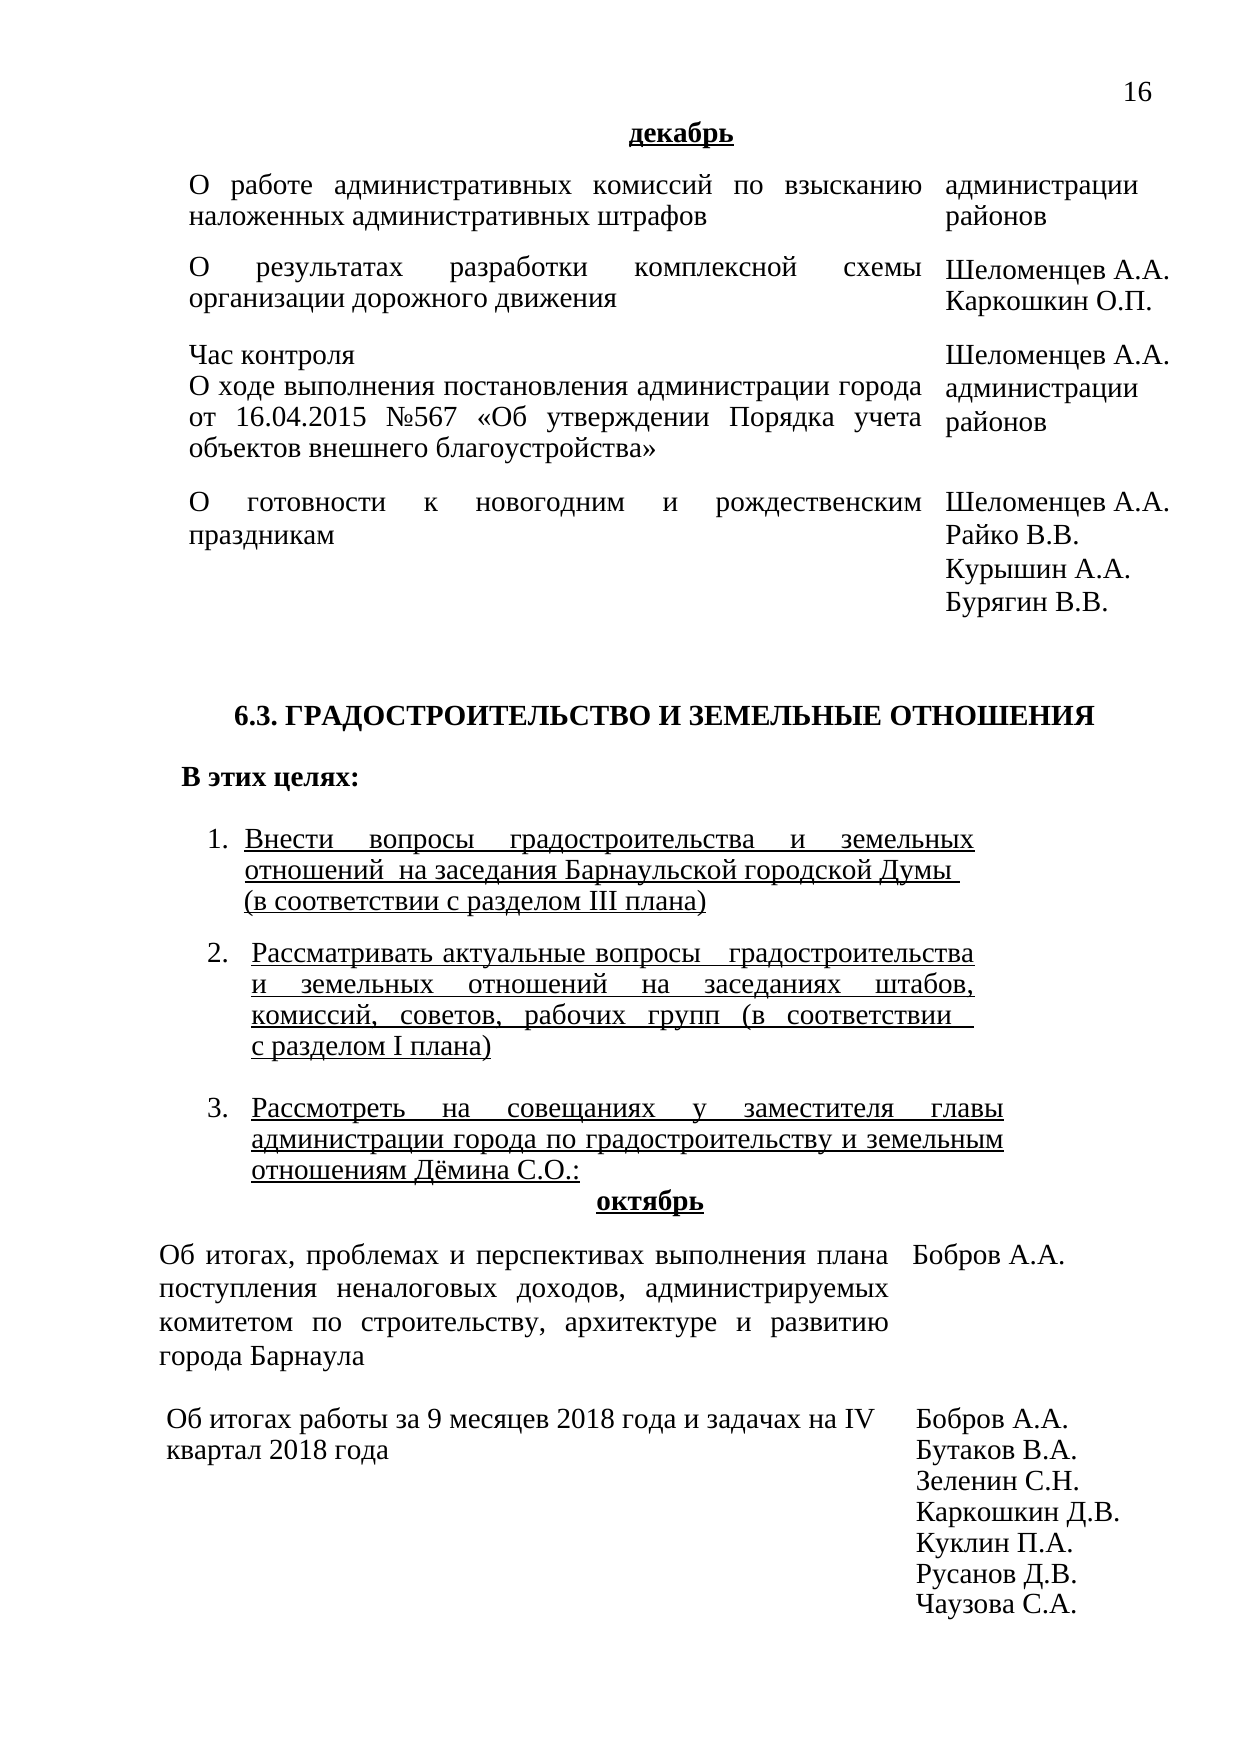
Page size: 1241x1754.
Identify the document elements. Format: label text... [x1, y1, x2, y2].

table_header октябрь [148, 1186, 1152, 1237]
table_cell Шеломенцев А.А. Каркошкин О.П. [934, 252, 1185, 337]
table_cell О готовности к новогодним и рождественским праздникам [177, 484, 934, 639]
list Внести вопросы градостроительства и земельных отношений на заседания Барнаульской городской Думы [207, 824, 974, 885]
text 6.3. ГРАДОСТРОИТЕЛЬСТВО И ЗЕМЕЛЬНЫЕ ОТНОШЕНИЯ [177, 700, 1152, 731]
table_cell Бобров А.А. Бутаков В.А. Зеленин С.Н. Каркошкин Д.В. Куклин П.А. Русанов Д.В. Чаузова С.А. [904, 1404, 1152, 1641]
table_cell Час контроля О ходе выполнения постановления администрации города от 16.04.2015 №567 «Об утверждении Порядка учета объектов внешнего благоустройства» [177, 337, 934, 484]
text В этих целях: [181, 762, 1152, 793]
table_cell декабрь [177, 118, 1185, 169]
list Рассматривать актуальные вопросы градостроительства и земельных отношений на заседаниях штабов, комиссий, советов, рабочих групп (в соответствии с разделом I плана) [207, 938, 974, 1062]
table_cell Бобров А.А. [901, 1237, 1152, 1404]
list Рассмотреть на совещаниях у заместителя главы администрации города по градостроительству и земельным отношениям Дёмина С.О.: [207, 1093, 1004, 1186]
table_cell Об итогах, проблемах и перспективах выполнения плана поступления неналоговых доходов, администрируемых комитетом по строительству, архитектуре и развитию города Барнаула [148, 1237, 901, 1404]
table_cell О результатах разработки комплексной схемы организации дорожного движения [177, 252, 934, 337]
table_cell Шеломенцев А.А. администрации районов [934, 337, 1185, 484]
table_cell О работе административных комиссий по взысканию наложенных административных штрафов [177, 170, 934, 252]
list (в соответствии с разделом III плана) [222, 885, 974, 916]
table_cell администрации районов [934, 170, 1185, 252]
table_cell Об итогах работы за 9 месяцев 2018 года и задачах на IV квартал 2018 года [151, 1404, 904, 1641]
table_cell Шеломенцев А.А. Райко В.В. Курышин А.А. Бурягин В.В. [934, 484, 1185, 639]
